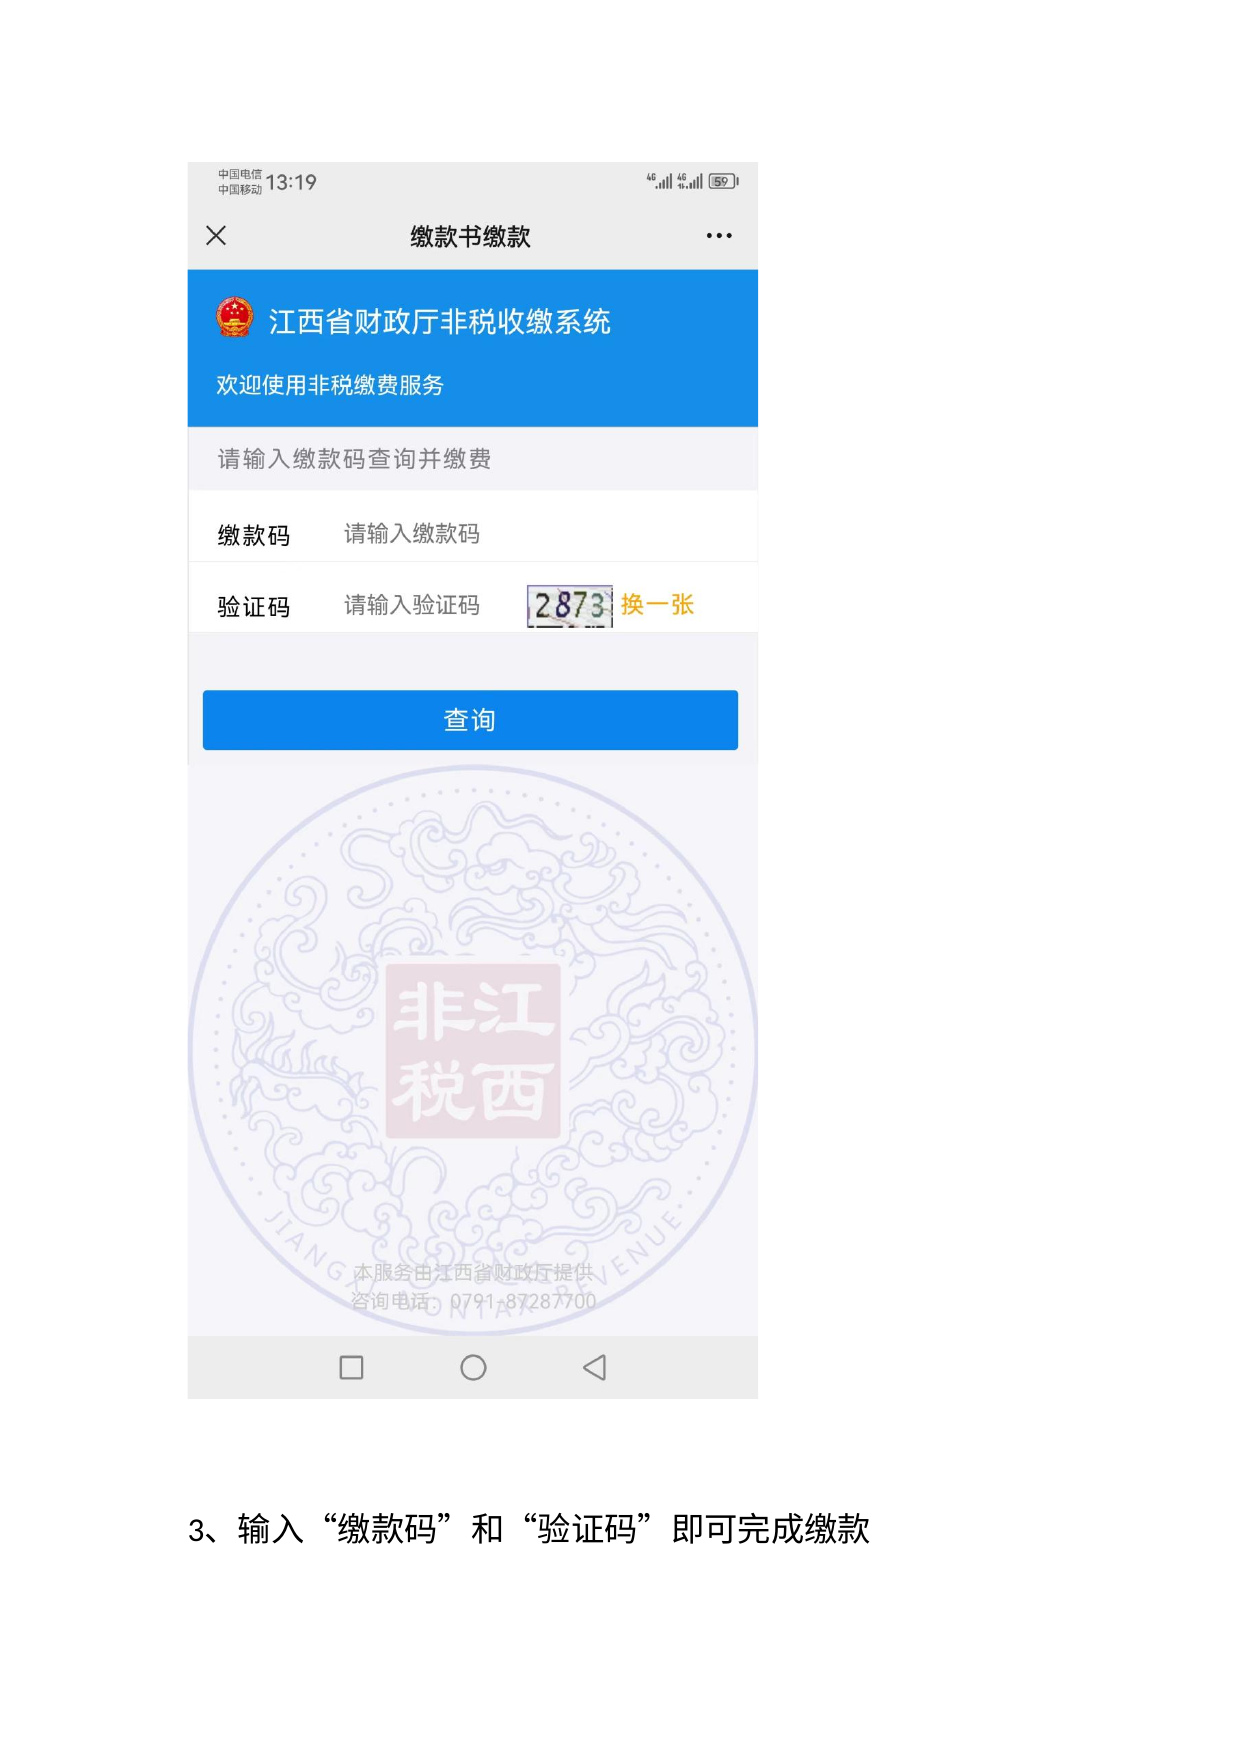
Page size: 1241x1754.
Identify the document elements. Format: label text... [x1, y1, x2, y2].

text 3、输入“缴款码”和“验证码”即可完成缴款 [187, 1494, 1053, 1559]
picture [187, 162, 759, 1399]
